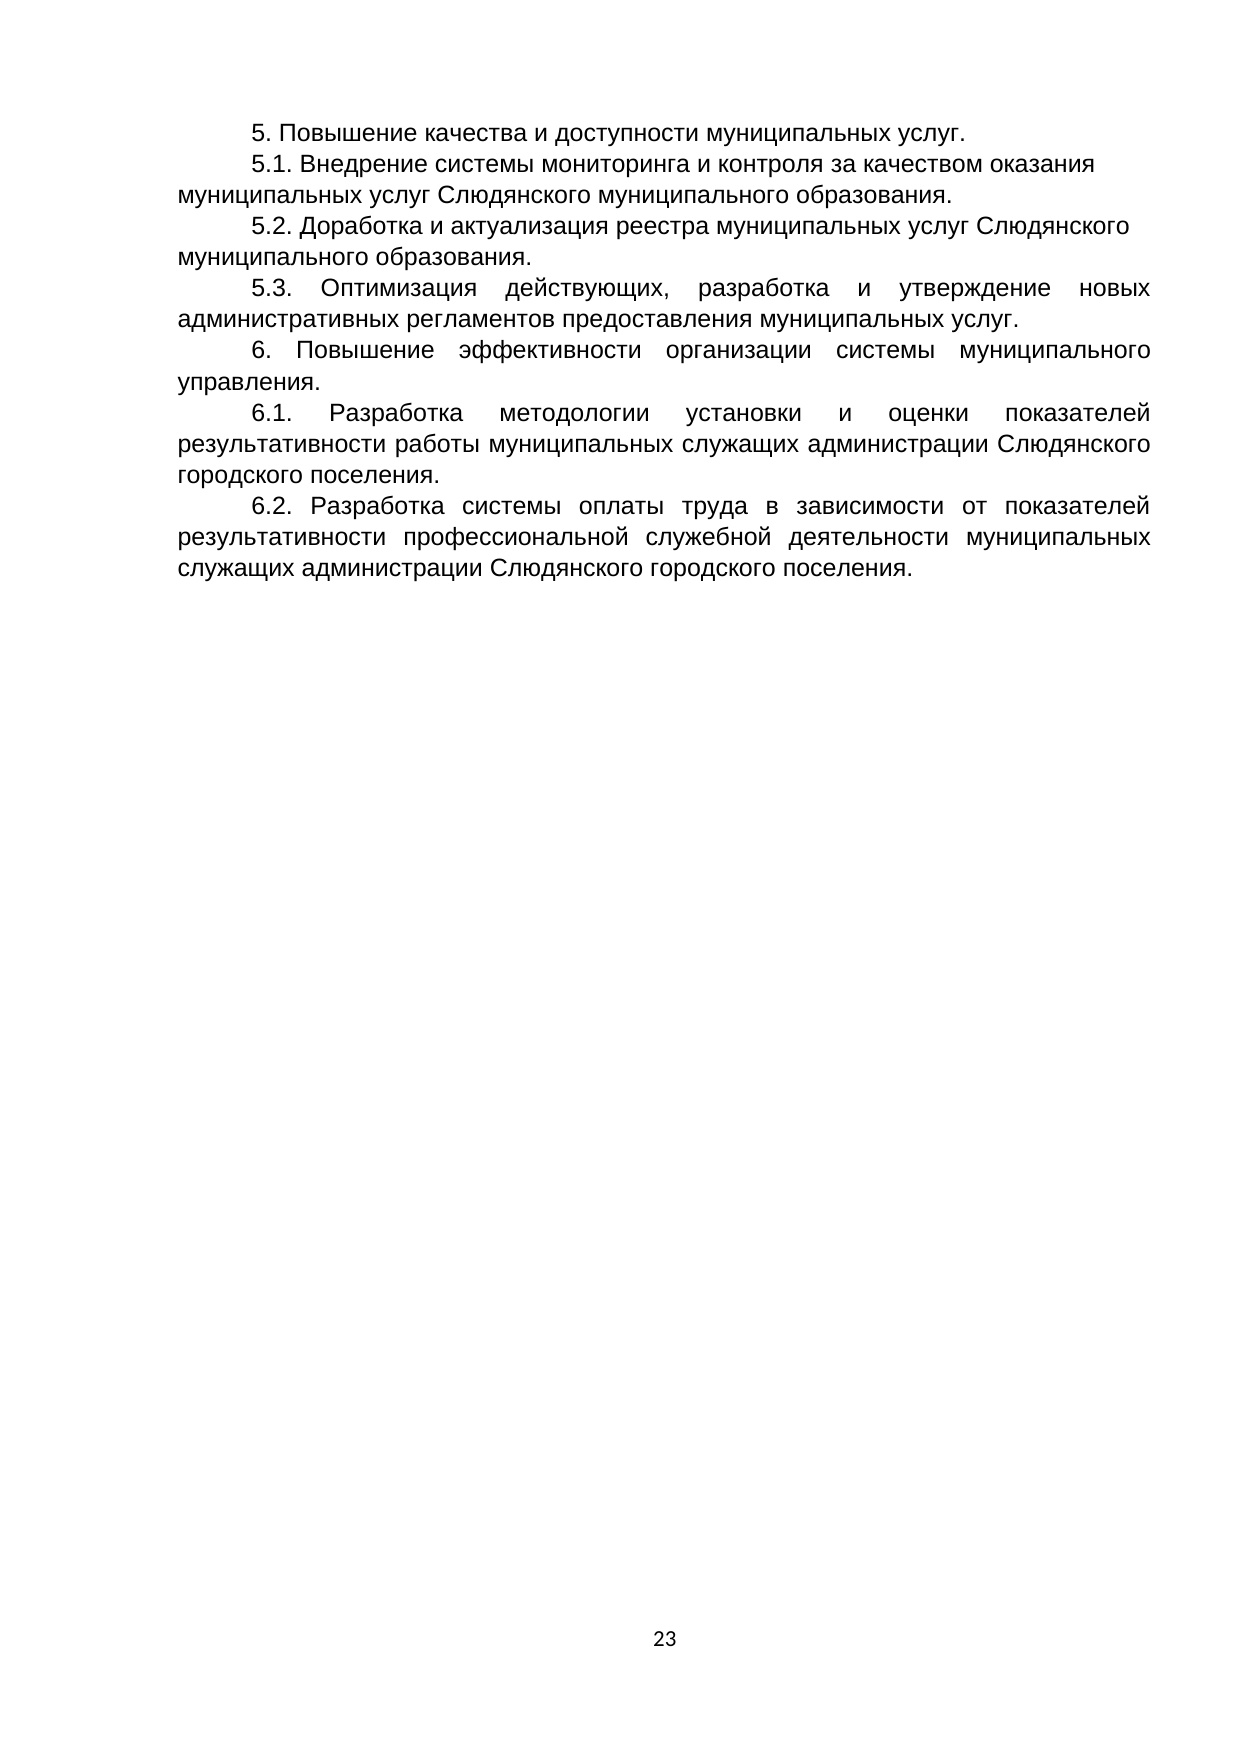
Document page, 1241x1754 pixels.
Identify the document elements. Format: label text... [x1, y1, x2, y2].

text 6.1. Разработка методологии установки и оценки показателей результативности работы муниципальных служащих администрации Слюдянского городского поселения. [177, 397, 1152, 488]
text 6.2. Разработка системы оплаты труда в зависимости от показателей результативности профессиональной служебной деятельности муниципальных служащих администрации Слюдянского городского поселения. [177, 491, 1152, 581]
text 6. Повышение эффективности организации системы муниципального управления. [177, 335, 1152, 395]
text 5.2. Доработка и актуализация реестра муниципальных услуг Слюдянского [177, 211, 1152, 240]
text муниципальных услуг Слюдянского муниципального образования. [177, 180, 1152, 209]
text 5.1. Внедрение системы мониторинга и контроля за качеством оказания [177, 149, 1152, 178]
text 5.3. Оптимизация действующих, разработка и утверждение новых административных регламентов предоставления муниципальных услуг. [177, 273, 1152, 333]
text 5. Повышение качества и доступности муниципальных услуг. [177, 118, 1152, 147]
text муниципального образования. [177, 242, 1152, 271]
